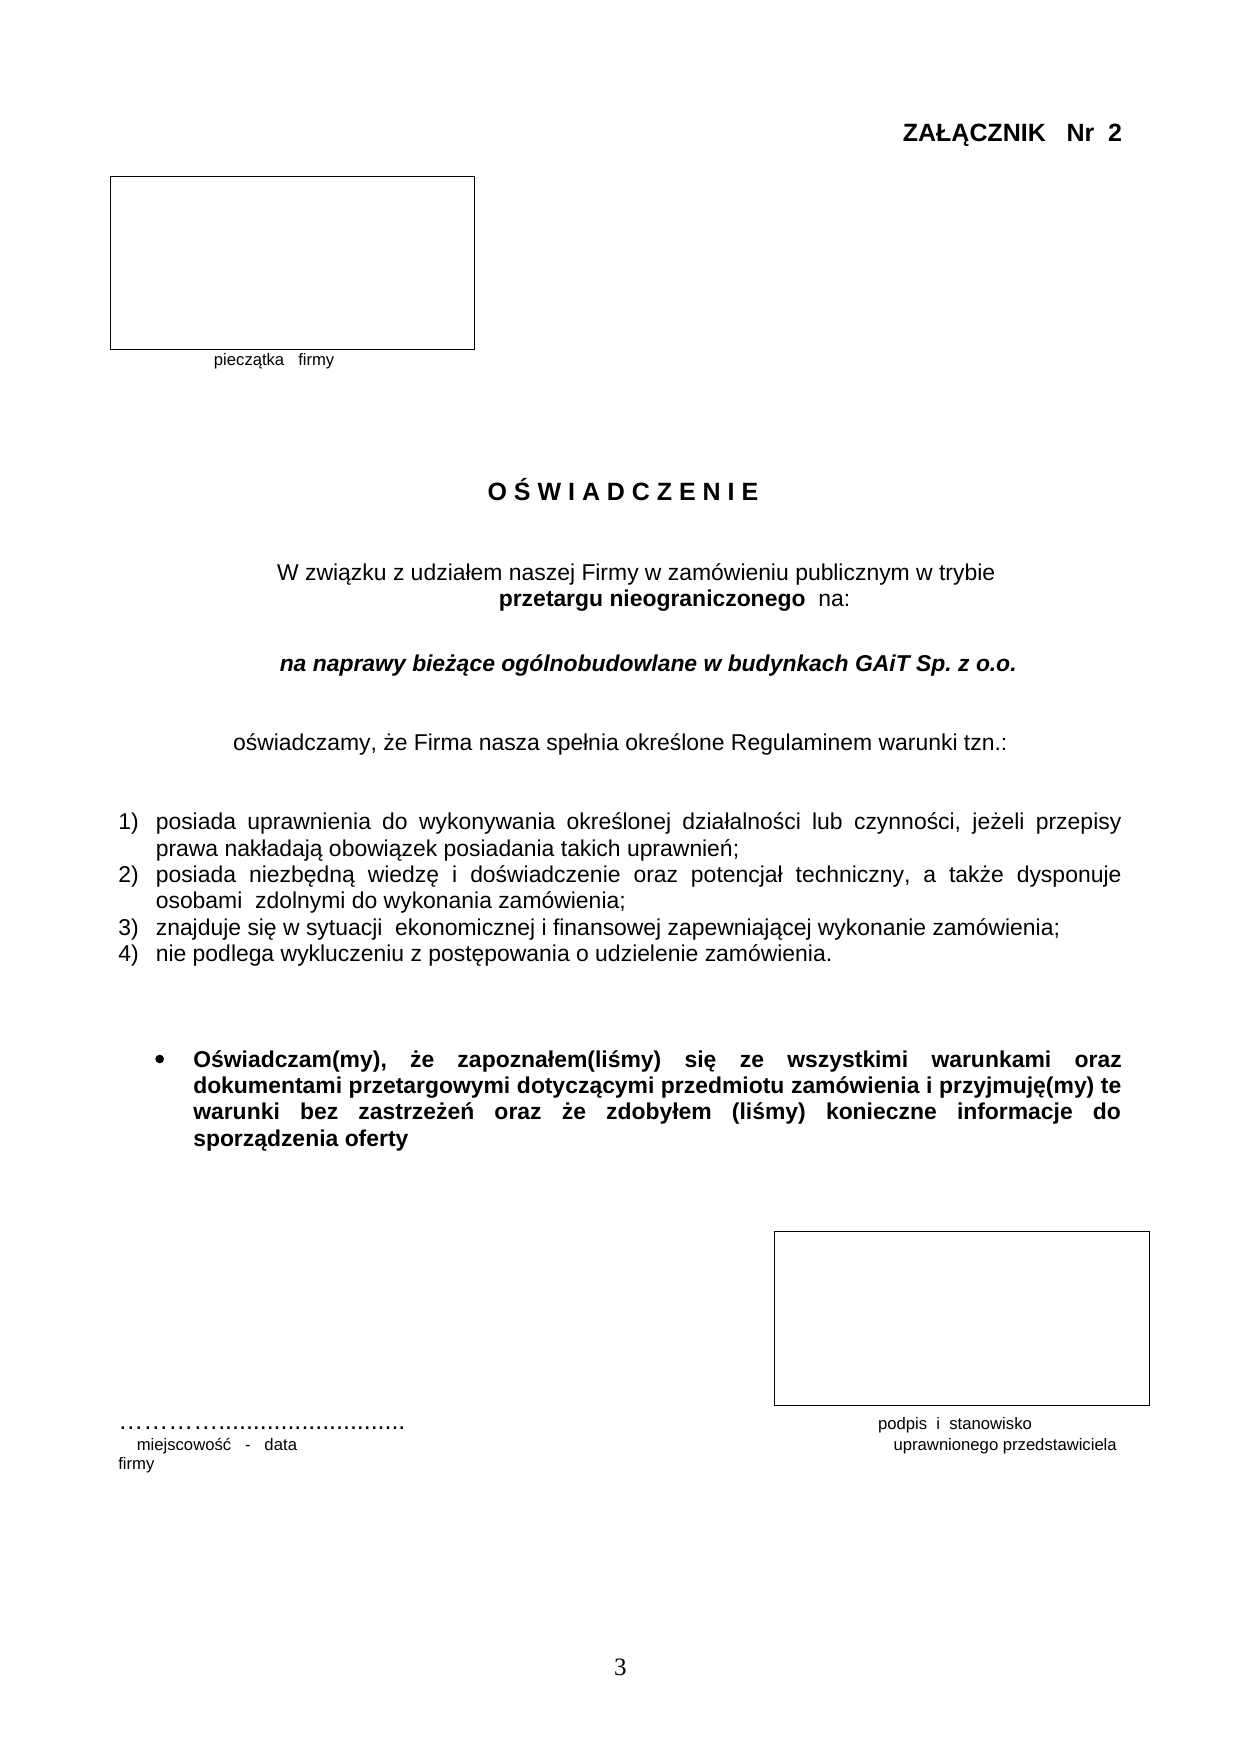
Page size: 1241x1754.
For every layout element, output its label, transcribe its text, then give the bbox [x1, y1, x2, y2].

text przetargu nieograniczonego na: [118, 585, 1122, 611]
text …………........................... podpis i stanowisko [118, 1406, 1122, 1434]
text W związku z udziałem naszej Firmy w zamówieniu publicznym w trybie [118, 559, 1122, 585]
list znajduje się w sytuacji ekonomicznej i finansowej zapewniającej wykonanie zamówienia; [118, 914, 1122, 940]
text miejscowość - data uprawnionego przedstawiciela firmy [118, 1434, 1122, 1473]
list posiada niezbędną wiedzę i doświadczenie oraz potencjał techniczny, a także dysponuje osobami zdolnymi do wykonania zamówienia; [118, 861, 1122, 914]
table_header [111, 177, 474, 349]
text oświadczamy, że Firma nasza spełnia określone Regulaminem warunki tzn.: [118, 729, 1122, 756]
list Oświadczam(my), że zapoznałem(liśmy) się ze wszystkimi warunkami oraz dokumentami przetargowymi dotyczącymi przedmiotu zamówienia i przyjmuję(my) te warunki bez zastrzeżeń oraz że zdobyłem (liśmy) konieczne informacje do sporządzenia oferty [156, 1046, 1122, 1151]
text pieczątka firmy [118, 350, 1122, 369]
text na naprawy bieżące ogólnobudowlane w budynkach GAiT Sp. z o.o. [174, 650, 1122, 677]
subtitle ZAŁĄCZNIK Nr 2 [118, 118, 1122, 147]
list posiada uprawnienia do wykonywania określonej działalności lub czynności, jeżeli przepisy prawa nakładają obowiązek posiadania takich uprawnień; [118, 808, 1122, 861]
text O Ś W I A D C Z E N I E [413, 477, 1122, 506]
list nie podlega wykluczeniu z postępowania o udzielenie zamówienia. [118, 940, 1122, 966]
table_header [775, 1232, 1149, 1404]
